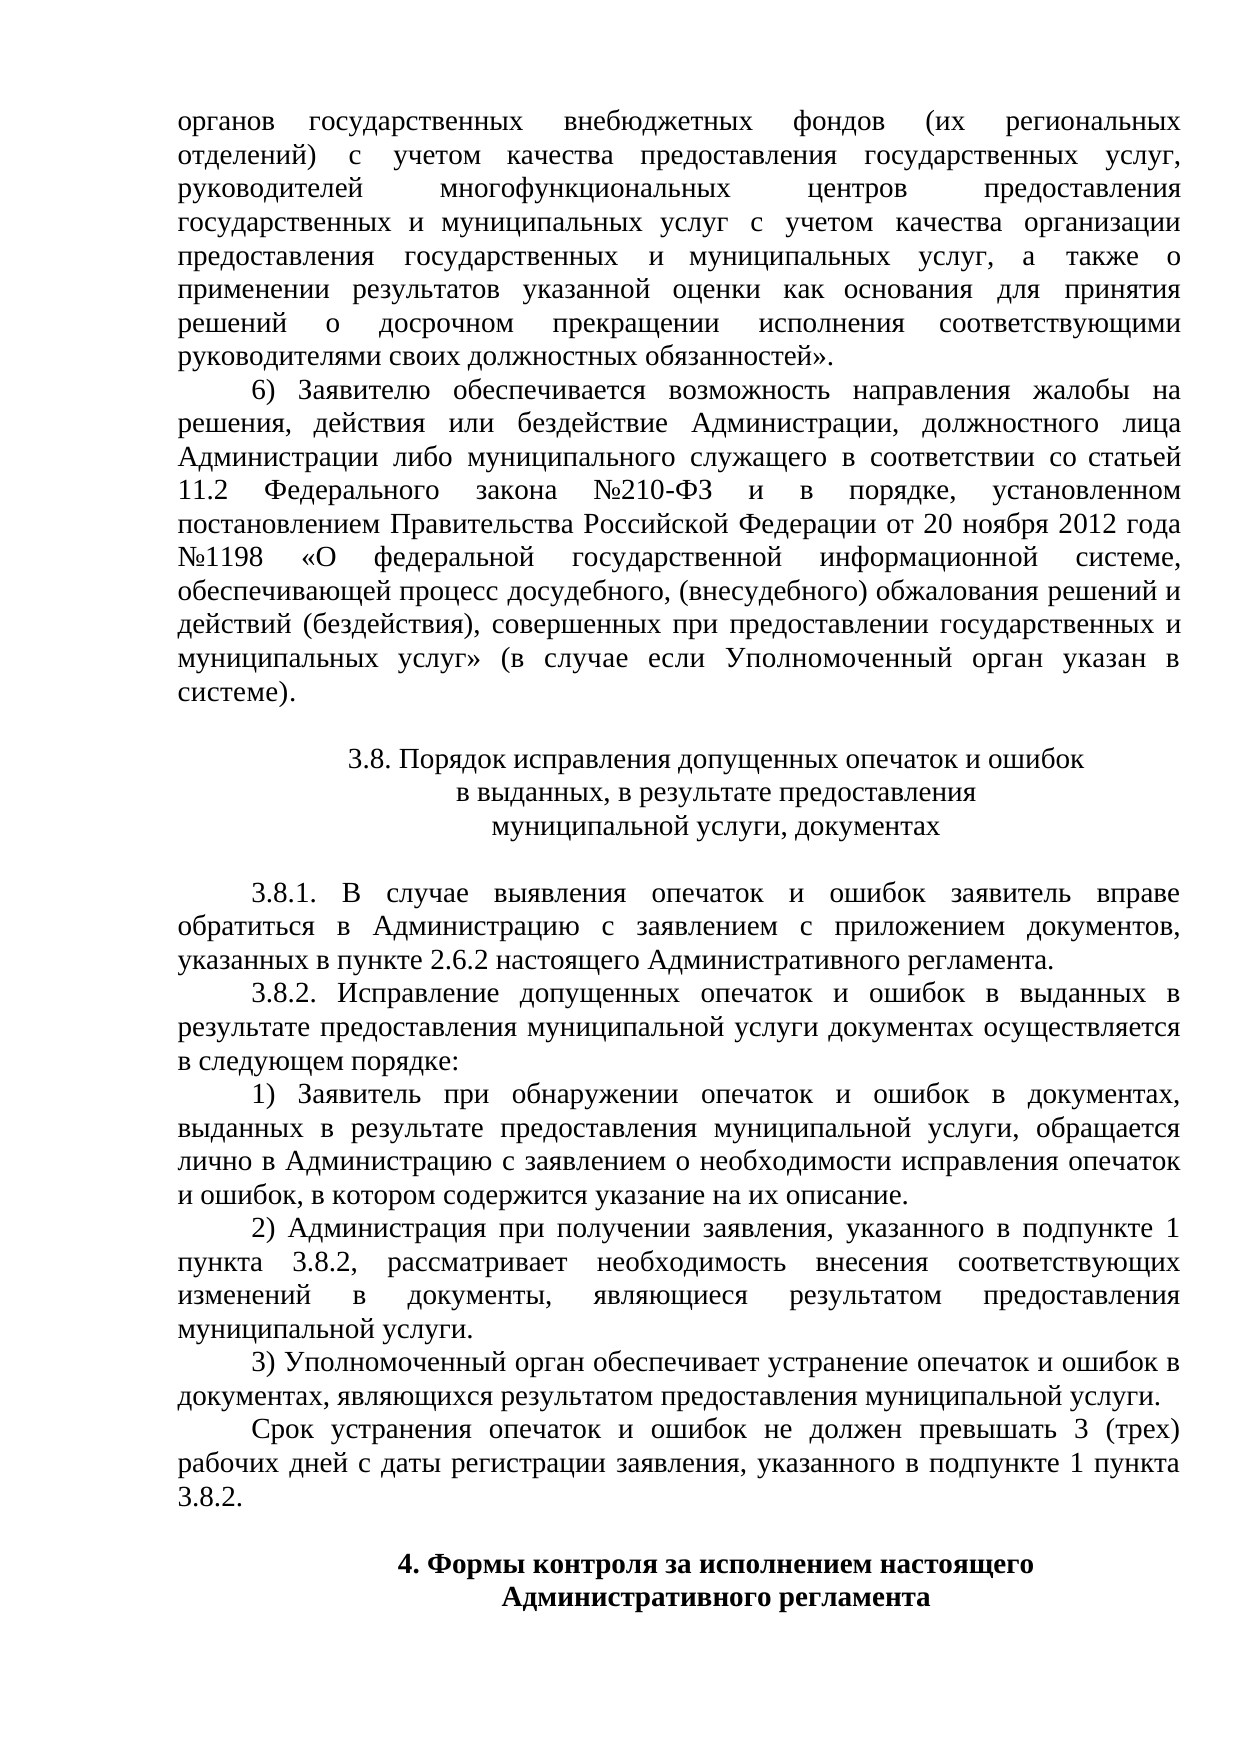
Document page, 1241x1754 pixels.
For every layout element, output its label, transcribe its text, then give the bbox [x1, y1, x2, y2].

subtitle муниципальной услуги, документах [177, 808, 1181, 841]
subtitle в выданных, в результате предоставления [177, 774, 1181, 808]
text 3.8.1. В случае выявления опечаток и ошибок заявитель вправе обратиться в Администрацию с заявлением с приложением документов, указанных в пункте 2.6.2 настоящего Административного регламента. [177, 875, 1181, 976]
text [177, 103, 1181, 372]
subtitle 3.8. Порядок исправления допущенных опечаток и ошибок [177, 741, 1181, 774]
text 3.8.2. Исправление допущенных опечаток и ошибок в выданных в результате предоставления муниципальной услуги документах осуществляется в следующем порядке: [177, 976, 1181, 1076]
text 2) Администрация при получении заявления, указанного в подпункте 1 пункта 3.8.2, рассматривает необходимость внесения соответствующих изменений в документы, являющиеся результатом предоставления муниципальной услуги. [177, 1210, 1181, 1344]
text 6) Заявителю обеспечивается возможность направления жалобы на решения, действия или бездействие Администрации, должностного лица Администрации либо муниципального служащего в соответствии со статьей 11.2 Федерального закона №210-ФЗ и в порядке, установленном постановлением Правительства Российской Федерации от 20 ноября 2012 года №1198 «О федеральной государственной информационной системе, обеспечивающей процесс досудебного, (внесудебного) обжалования решений и действий (бездействия), совершенных при предоставлении государственных и муниципальных услуг» (в случае если Уполномоченный орган указан в системе). [177, 372, 1181, 707]
text 3) Уполномоченный орган обеспечивает устранение опечаток и ошибок в документах, являющихся результатом предоставления муниципальной услуги. [177, 1344, 1181, 1412]
text 4. Формы контроля за исполнением настоящего [177, 1546, 1181, 1579]
text Административного регламента [177, 1579, 1181, 1613]
text 1) Заявитель при обнаружении опечаток и ошибок в документах, выданных в результате предоставления муниципальной услуги, обращается лично в Администрацию с заявлением о необходимости исправления опечаток и ошибок, в котором содержится указание на их описание. [177, 1076, 1181, 1210]
text Срок устранения опечаток и ошибок не должен превышать 3 (трех) рабочих дней с даты регистрации заявления, указанного в подпункте 1 пункта 3.8.2. [177, 1412, 1181, 1512]
